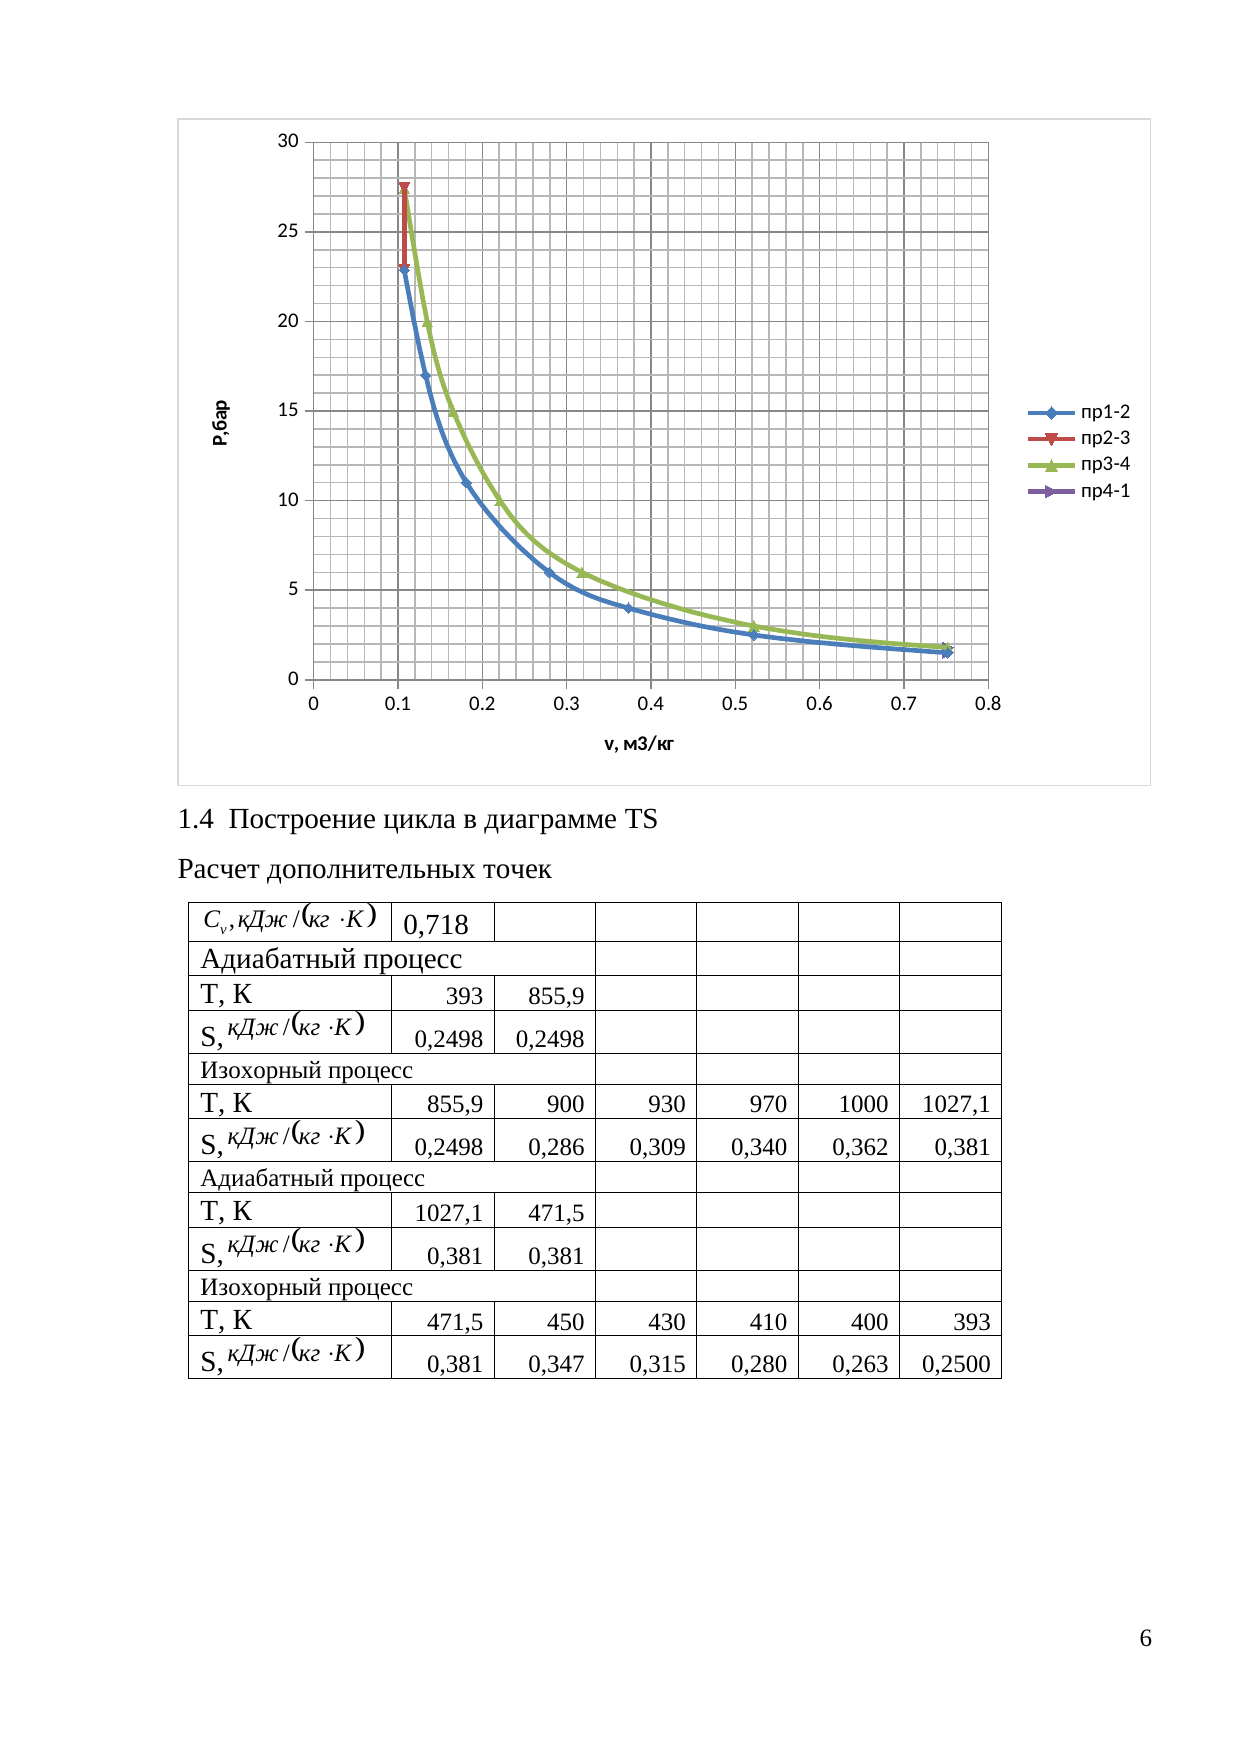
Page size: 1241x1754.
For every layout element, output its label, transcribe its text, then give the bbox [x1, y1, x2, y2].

table_cell [900, 1054, 1001, 1084]
table_cell 471,5 [392, 1302, 494, 1335]
table_cell [697, 1011, 798, 1052]
table_cell [697, 1162, 798, 1192]
table_cell 0,381 [392, 1336, 494, 1378]
table_cell [596, 1228, 696, 1269]
table_cell 393 [900, 1302, 1001, 1335]
table_cell T, К [189, 976, 391, 1010]
table_cell [900, 1162, 1001, 1192]
table_cell [596, 1271, 696, 1301]
table_cell 0,2498 [392, 1011, 494, 1052]
table_cell T, К [189, 1085, 391, 1118]
table_cell 1027,1 [900, 1085, 1001, 1118]
text Расчет дополнительных точек [177, 851, 1152, 885]
table_cell [697, 1271, 798, 1301]
table_header [189, 903, 391, 941]
table_cell 410 [697, 1302, 798, 1335]
table_cell Адиабатный процесс [189, 942, 595, 975]
table_cell S, [189, 1119, 391, 1161]
table_cell [900, 1271, 1001, 1301]
table_cell [697, 976, 798, 1010]
table_cell [596, 1193, 696, 1227]
table_cell 0,2498 [392, 1119, 494, 1161]
table_cell Адиабатный процесс [189, 1162, 595, 1192]
table_cell [900, 976, 1001, 1010]
table_cell 0,340 [697, 1119, 798, 1161]
table_cell [900, 1228, 1001, 1269]
table_cell 0,263 [799, 1336, 899, 1378]
table_cell 430 [596, 1302, 696, 1335]
table_cell 393 [392, 976, 494, 1010]
table_cell [799, 1228, 899, 1269]
table_cell [799, 976, 899, 1010]
table_cell 0,309 [596, 1119, 696, 1161]
table_cell 0,347 [495, 1336, 595, 1378]
table_cell [900, 942, 1001, 975]
table_cell [900, 1011, 1001, 1052]
table_cell 0,286 [495, 1119, 595, 1161]
table_cell [900, 1193, 1001, 1227]
table_cell 1000 [799, 1085, 899, 1118]
table_cell [799, 1271, 899, 1301]
table_cell [596, 942, 696, 975]
table_cell 1027,1 [392, 1193, 494, 1227]
table_cell 930 [596, 1085, 696, 1118]
text 1.4 Построение цикла в диаграмме TS [177, 801, 1152, 834]
table_cell 855,9 [495, 976, 595, 1010]
table_header 0,718 [392, 903, 494, 941]
table_cell [596, 976, 696, 1010]
table_cell [799, 1193, 899, 1227]
table_cell [697, 942, 798, 975]
table_cell 0,2500 [900, 1336, 1001, 1378]
table_cell S, [189, 1011, 391, 1052]
table_cell T, К [189, 1302, 391, 1335]
table_cell 0,362 [799, 1119, 899, 1161]
table_cell T, К [189, 1193, 391, 1227]
table_cell 400 [799, 1302, 899, 1335]
table_cell 0,381 [900, 1119, 1001, 1161]
table_cell 0,381 [495, 1228, 595, 1269]
table_cell S, [189, 1228, 391, 1269]
table_cell S, [189, 1336, 391, 1378]
table_cell 970 [697, 1085, 798, 1118]
table_cell 0,381 [392, 1228, 494, 1269]
table_cell [799, 942, 899, 975]
table_cell [596, 1054, 696, 1084]
table_cell [697, 1193, 798, 1227]
table_cell [697, 1228, 798, 1269]
table_header [495, 903, 595, 941]
table_header [799, 903, 899, 941]
table_cell [596, 1162, 696, 1192]
table_cell Изохорный процесс [189, 1271, 595, 1301]
table_header [900, 903, 1001, 941]
table_cell [799, 1054, 899, 1084]
table_cell [799, 1011, 899, 1052]
table_cell 471,5 [495, 1193, 595, 1227]
table_cell 0,315 [596, 1336, 696, 1378]
table_cell [596, 1011, 696, 1052]
table_cell Изохорный процесс [189, 1054, 595, 1084]
table_cell 0,2498 [495, 1011, 595, 1052]
table_cell 900 [495, 1085, 595, 1118]
table_header [596, 903, 696, 941]
table_cell 450 [495, 1302, 595, 1335]
table_cell 0,280 [697, 1336, 798, 1378]
table_cell [799, 1162, 899, 1192]
table_cell [697, 1054, 798, 1084]
table_header [697, 903, 798, 941]
table_cell 855,9 [392, 1085, 494, 1118]
